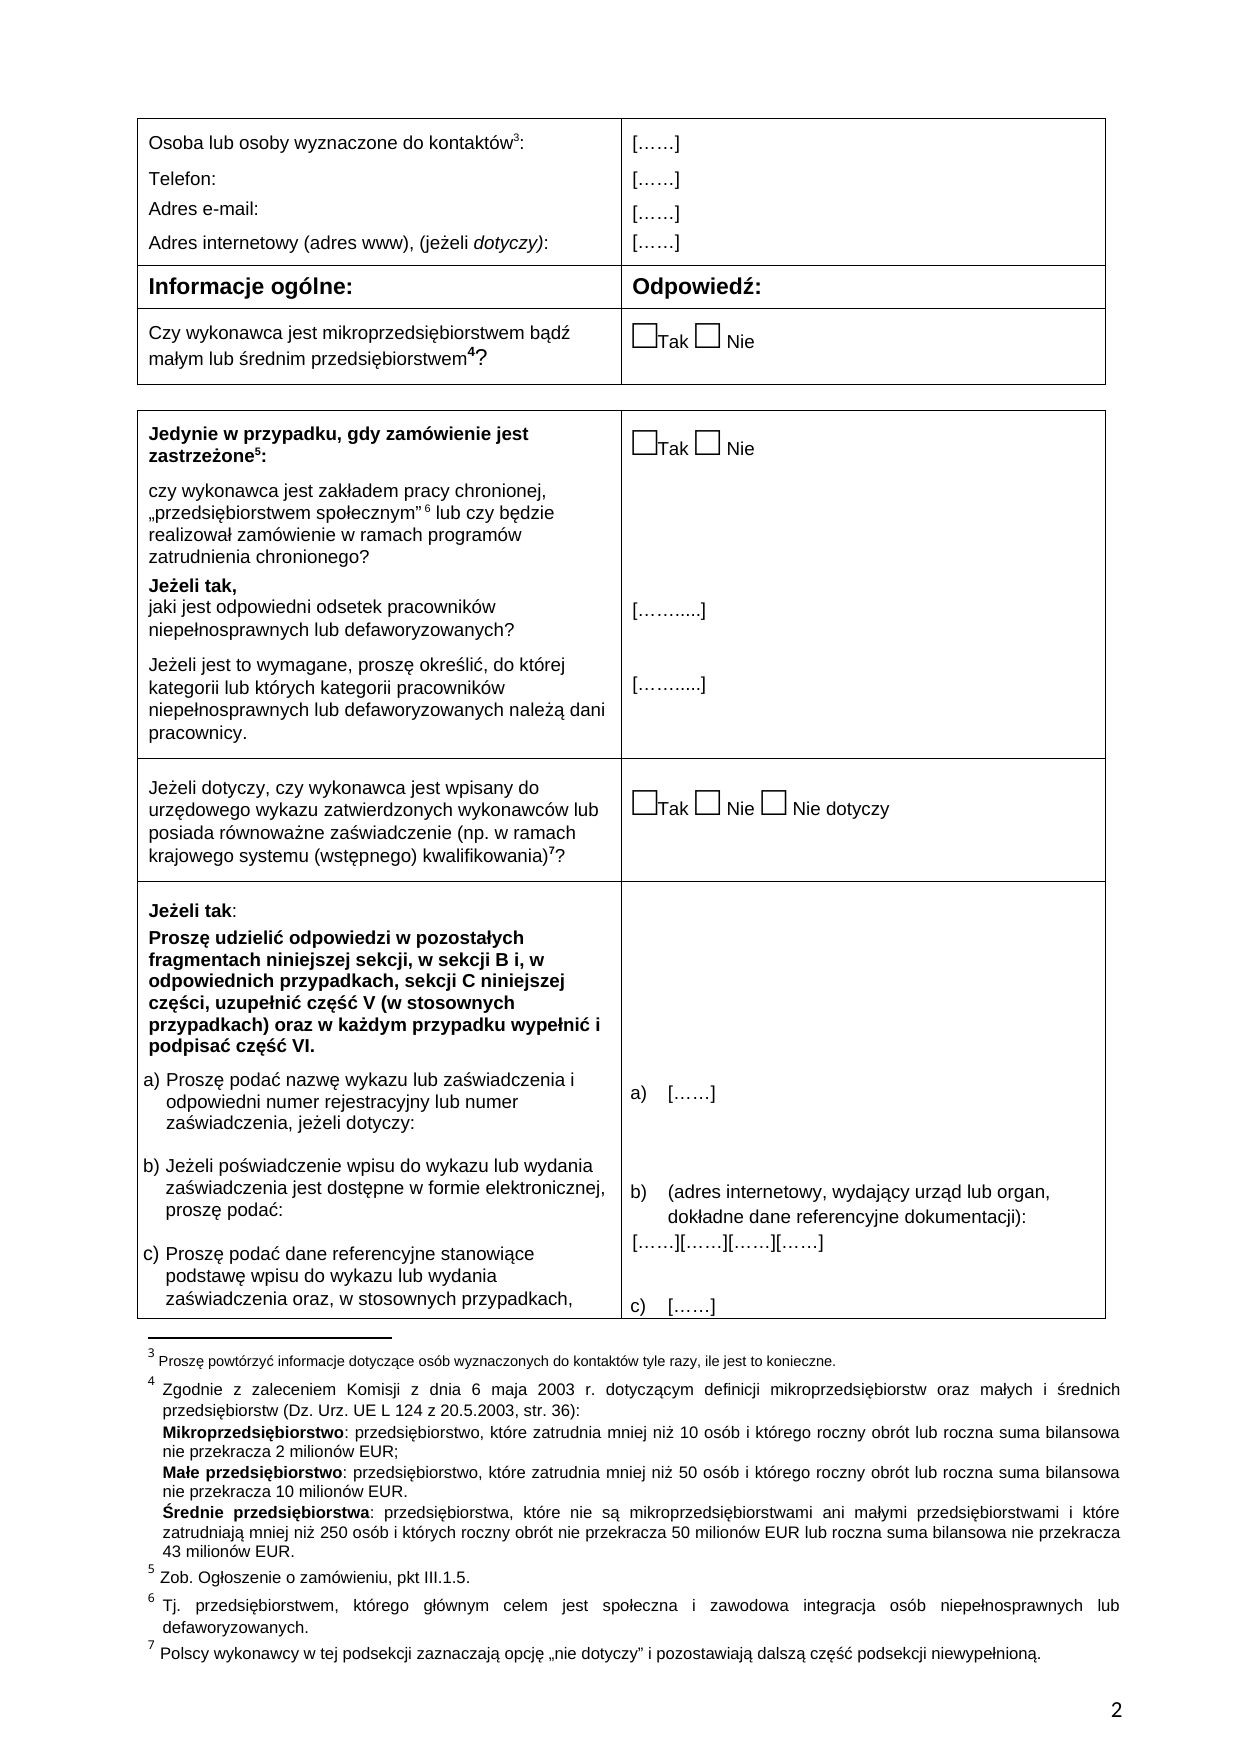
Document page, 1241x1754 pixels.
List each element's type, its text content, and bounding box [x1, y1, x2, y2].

table_cell Osoba lub osoby wyznaczone do kontaktów: Telefon: Adres e-mail: Adres internetowy (adres www), (jeżeli dotyczy): [138, 119, 621, 265]
table_cell Jeżeli dotyczy, czy wykonawca jest wpisany do urzędowego wykazu zatwierdzonych wykonawców lub posiada równoważne zaświadczenie (np. w ramach krajowego systemu (wstępnego) kwalifikowania)? [138, 759, 621, 881]
table_header Jedynie w przypadku, gdy zamówienie jest zastrzeżone: czy wykonawca jest zakładem pracy chronionej, „przedsiębiorstwem społecznym” lub czy będzie realizował zamówienie w ramach programów zatrudnienia chronionego? Jeżeli tak, jaki jest odpowiedni odsetek pracowników niepełnosprawnych lub defaworyzowanych? Jeżeli jest to wymagane, proszę określić, do której kategorii lub których kategorii pracowników niepełnosprawnych lub defaworyzowanych należą dani pracownicy. [138, 411, 621, 758]
table_header □Tak □ Nie […….....] […….....] [622, 411, 1105, 758]
table_cell Odpowiedź: [622, 266, 1105, 308]
table_cell Informacje ogólne: [138, 266, 621, 308]
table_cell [138, 882, 621, 1318]
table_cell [622, 882, 1105, 1318]
table_cell □Tak □ Nie □ Nie dotyczy [622, 759, 1105, 881]
table_cell [……] [……] [……] [……] [622, 119, 1105, 265]
table_cell □Tak □ Nie [622, 309, 1105, 384]
table_cell Czy wykonawca jest mikroprzedsiębiorstwem bądź małym lub średnim przedsiębiorstwem? [138, 309, 621, 384]
